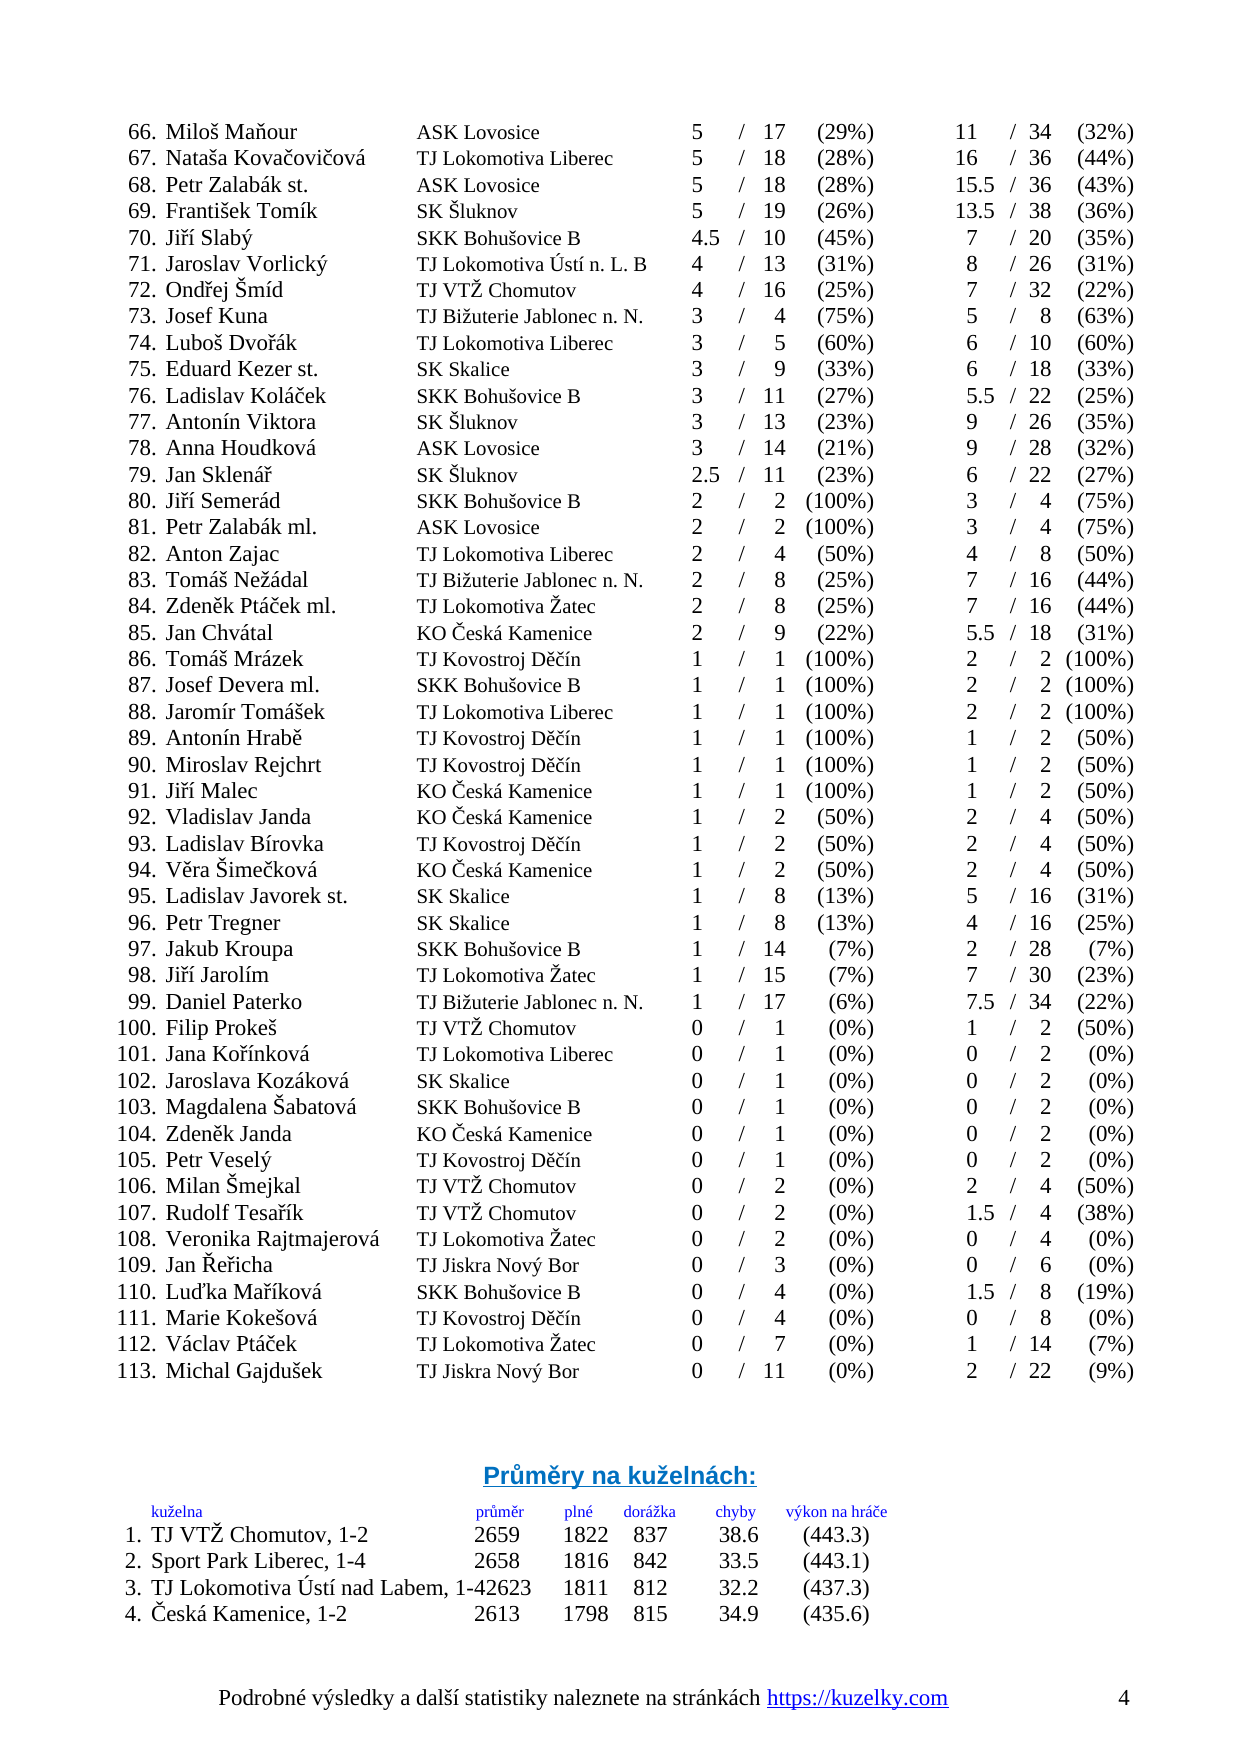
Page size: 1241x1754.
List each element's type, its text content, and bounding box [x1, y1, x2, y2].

text 106. Milan Šmejkal TJ VTŽ Chomutov 0 / 2 (0%) 2 / 4 (50%) [106, 1172, 1134, 1199]
text 107. Rudolf Tesařík TJ VTŽ Chomutov 0 / 2 (0%) 1.5 / 4 (38%) [106, 1199, 1134, 1225]
text 105. Petr Veselý TJ Kovostroj Děčín 0 / 1 (0%) 0 / 2 (0%) [106, 1146, 1134, 1172]
text 67. Nataša Kovačovičová TJ Lokomotiva Liberec 5 / 18 (28%) 16 / 36 (44%) [106, 144, 1134, 171]
text 90. Miroslav Rejchrt TJ Kovostroj Děčín 1 / 1 (100%) 1 / 2 (50%) [106, 751, 1134, 777]
text 80. Jiří Semerád SKK Bohušovice B 2 / 2 (100%) 3 / 4 (75%) [106, 487, 1134, 513]
text 83. Tomáš Nežádal TJ Bižuterie Jablonec n. N. 2 / 8 (25%) 7 / 16 (44%) [106, 566, 1134, 592]
text kuželna průměr plné dorážka chyby výkon na hráče [106, 1502, 1134, 1521]
text 100. Filip Prokeš TJ VTŽ Chomutov 0 / 1 (0%) 1 / 2 (50%) [106, 1014, 1134, 1041]
text 99. Daniel Paterko TJ Bižuterie Jablonec n. N. 1 / 17 (6%) 7.5 / 34 (22%) [106, 988, 1134, 1014]
text 93. Ladislav Bírovka TJ Kovostroj Děčín 1 / 2 (50%) 2 / 4 (50%) [106, 830, 1134, 856]
text 76. Ladislav Koláček SKK Bohušovice B 3 / 11 (27%) 5.5 / 22 (25%) [106, 382, 1134, 408]
text 97. Jakub Kroupa SKK Bohušovice B 1 / 14 (7%) 2 / 28 (7%) [106, 935, 1134, 961]
text 84. Zdeněk Ptáček ml. TJ Lokomotiva Žatec 2 / 8 (25%) 7 / 16 (44%) [106, 592, 1134, 619]
text 101. Jana Kořínková TJ Lokomotiva Liberec 0 / 1 (0%) 0 / 2 (0%) [106, 1041, 1134, 1067]
text 85. Jan Chvátal KO Česká Kamenice 2 / 9 (22%) 5.5 / 18 (31%) [106, 619, 1134, 645]
text 70. Jiří Slabý SKK Bohušovice B 4.5 / 10 (45%) 7 / 20 (35%) [106, 223, 1134, 250]
text 69. František Tomík SK Šluknov 5 / 19 (26%) 13.5 / 38 (36%) [106, 197, 1134, 223]
text 87. Josef Devera ml. SKK Bohušovice B 1 / 1 (100%) 2 / 2 (100%) [106, 672, 1134, 698]
text 91. Jiří Malec KO Česká Kamenice 1 / 1 (100%) 1 / 2 (50%) [106, 777, 1134, 803]
text 81. Petr Zalabák ml. ASK Lovosice 2 / 2 (100%) 3 / 4 (75%) [106, 513, 1134, 540]
text 1. TJ VTŽ Chomutov, 1-2 2659 1822 837 38.6 (443.3) [106, 1521, 1134, 1548]
text 68. Petr Zalabák st. ASK Lovosice 5 / 18 (28%) 15.5 / 36 (43%) [106, 171, 1134, 197]
text 92. Vladislav Janda KO Česká Kamenice 1 / 2 (50%) 2 / 4 (50%) [106, 803, 1134, 830]
text 102. Jaroslava Kozáková SK Skalice 0 / 1 (0%) 0 / 2 (0%) [106, 1067, 1134, 1093]
text 66. Miloš Maňour ASK Lovosice 5 / 17 (29%) 11 / 34 (32%) [106, 118, 1134, 144]
text 71. Jaroslav Vorlický TJ Lokomotiva Ústí n. L. B 4 / 13 (31%) 8 / 26 (31%) [106, 250, 1134, 276]
text 111. Marie Kokešová TJ Kovostroj Děčín 0 / 4 (0%) 0 / 8 (0%) [106, 1304, 1134, 1330]
text 78. Anna Houdková ASK Lovosice 3 / 14 (21%) 9 / 28 (32%) [106, 434, 1134, 461]
text 75. Eduard Kezer st. SK Skalice 3 / 9 (33%) 6 / 18 (33%) [106, 355, 1134, 382]
text 4. Česká Kamenice, 1-2 2613 1798 815 34.9 (435.6) [106, 1600, 1134, 1627]
text 88. Jaromír Tomášek TJ Lokomotiva Liberec 1 / 1 (100%) 2 / 2 (100%) [106, 698, 1134, 724]
text 86. Tomáš Mrázek TJ Kovostroj Děčín 1 / 1 (100%) 2 / 2 (100%) [106, 645, 1134, 672]
text 3. TJ Lokomotiva Ústí nad Labem, 1-4 2623 1811 812 32.2 (437.3) [106, 1574, 1134, 1600]
text 109. Jan Řeřicha TJ Jiskra Nový Bor 0 / 3 (0%) 0 / 6 (0%) [106, 1251, 1134, 1278]
text 73. Josef Kuna TJ Bižuterie Jablonec n. N. 3 / 4 (75%) 5 / 8 (63%) [106, 303, 1134, 329]
text 110. Luďka Maříková SKK Bohušovice B 0 / 4 (0%) 1.5 / 8 (19%) [106, 1278, 1134, 1304]
text 96. Petr Tregner SK Skalice 1 / 8 (13%) 4 / 16 (25%) [106, 909, 1134, 935]
text 95. Ladislav Javorek st. SK Skalice 1 / 8 (13%) 5 / 16 (31%) [106, 882, 1134, 909]
text 2. Sport Park Liberec, 1-4 2658 1816 842 33.5 (443.1) [106, 1548, 1134, 1574]
text 112. Václav Ptáček TJ Lokomotiva Žatec 0 / 7 (0%) 1 / 14 (7%) [106, 1330, 1134, 1357]
text 103. Magdalena Šabatová SKK Bohušovice B 0 / 1 (0%) 0 / 2 (0%) [106, 1093, 1134, 1119]
text 77. Antonín Viktora SK Šluknov 3 / 13 (23%) 9 / 26 (35%) [106, 408, 1134, 434]
text 89. Antonín Hrabě TJ Kovostroj Děčín 1 / 1 (100%) 1 / 2 (50%) [106, 724, 1134, 751]
text 74. Luboš Dvořák TJ Lokomotiva Liberec 3 / 5 (60%) 6 / 10 (60%) [106, 329, 1134, 355]
text 79. Jan Sklenář SK Šluknov 2.5 / 11 (23%) 6 / 22 (27%) [106, 461, 1134, 487]
text 82. Anton Zajac TJ Lokomotiva Liberec 2 / 4 (50%) 4 / 8 (50%) [106, 540, 1134, 566]
text 108. Veronika Rajtmajerová TJ Lokomotiva Žatec 0 / 2 (0%) 0 / 4 (0%) [106, 1225, 1134, 1251]
text 113. Michal Gajdušek TJ Jiskra Nový Bor 0 / 11 (0%) 2 / 22 (9%) [106, 1357, 1134, 1383]
text Průměry na kuželnách: [94, 1461, 1145, 1489]
text 98. Jiří Jarolím TJ Lokomotiva Žatec 1 / 15 (7%) 7 / 30 (23%) [106, 961, 1134, 988]
text 72. Ondřej Šmíd TJ VTŽ Chomutov 4 / 16 (25%) 7 / 32 (22%) [106, 276, 1134, 303]
text 94. Věra Šimečková KO Česká Kamenice 1 / 2 (50%) 2 / 4 (50%) [106, 856, 1134, 882]
text 104. Zdeněk Janda KO Česká Kamenice 0 / 1 (0%) 0 / 2 (0%) [106, 1119, 1134, 1146]
